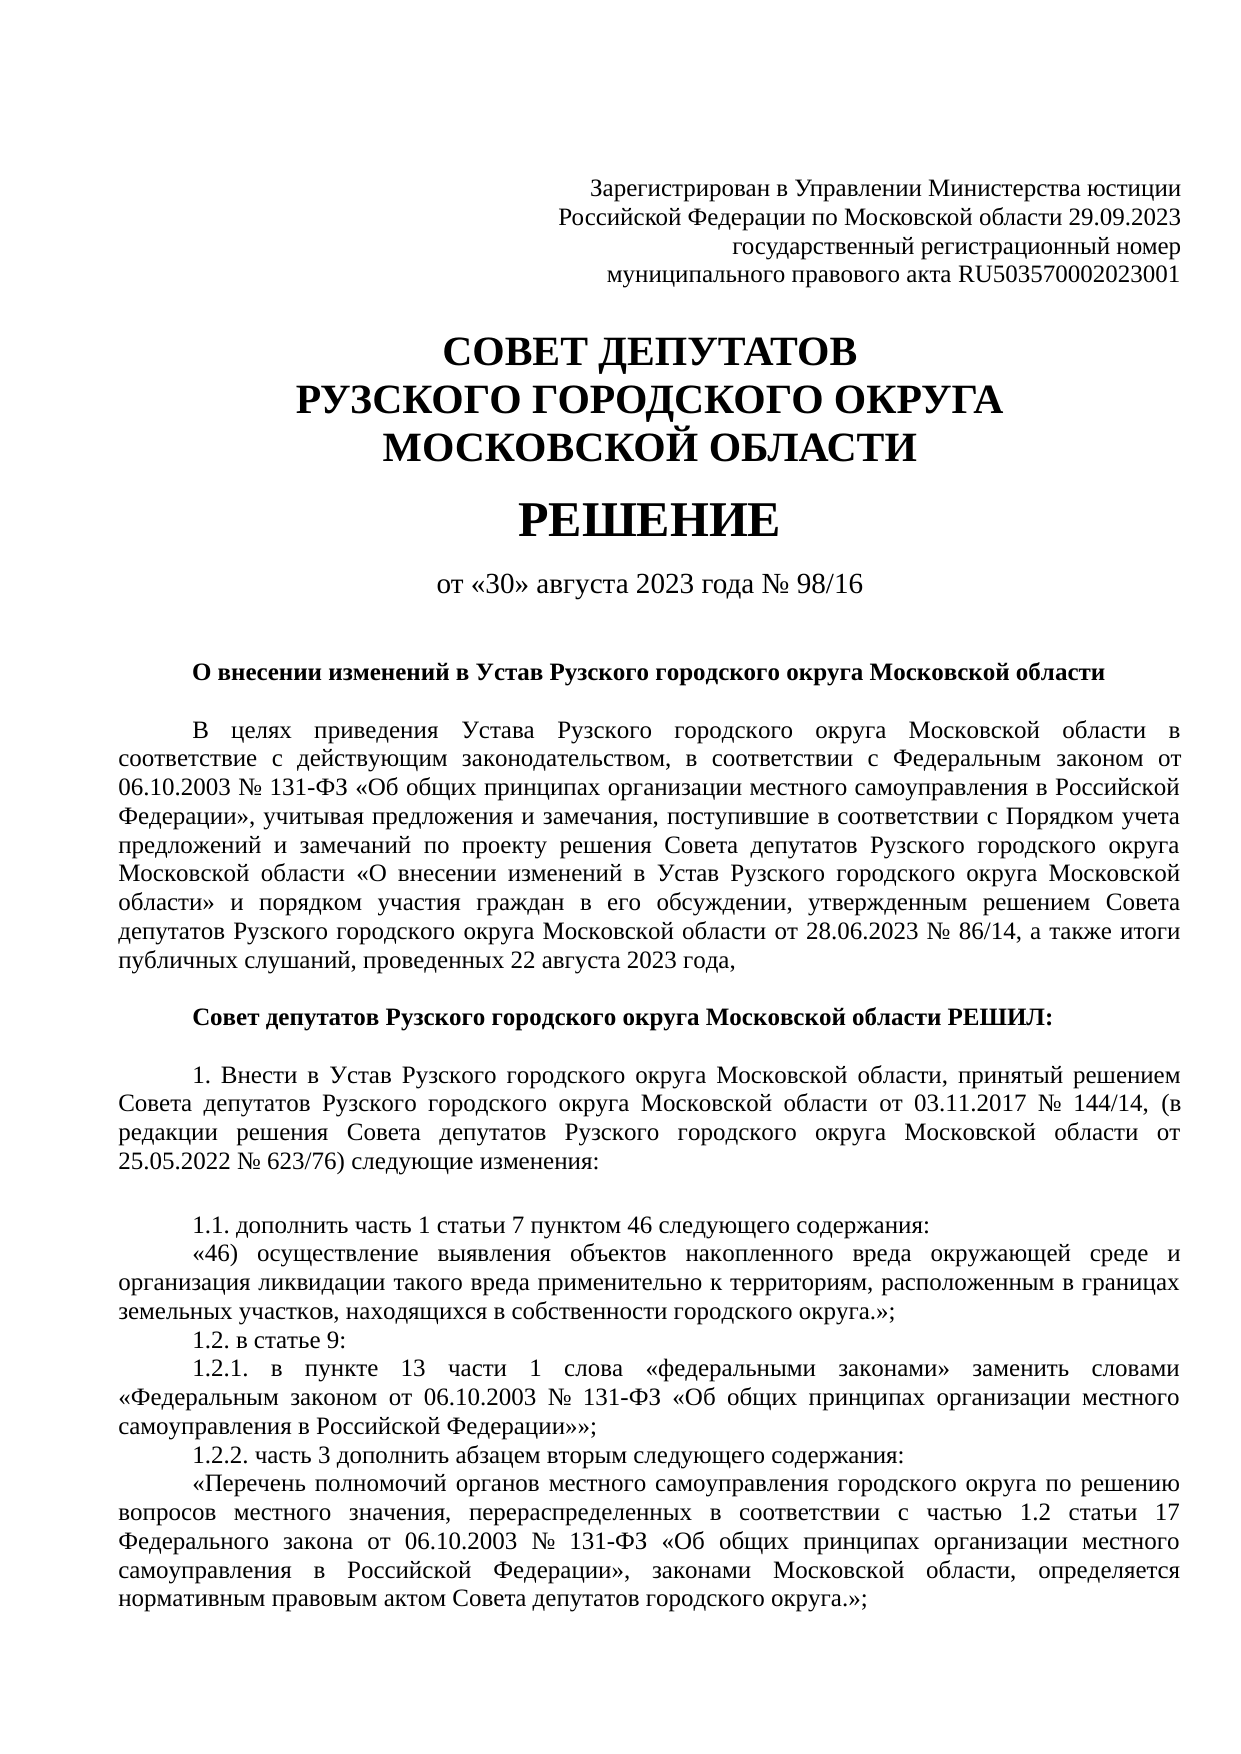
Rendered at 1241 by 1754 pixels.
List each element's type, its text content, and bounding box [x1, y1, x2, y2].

text РЕШЕНИЕ [118, 489, 1181, 547]
text Зарегистрирован в Управлении Министерства юстиции [118, 173, 1181, 202]
text государственный регистрационный номер [118, 231, 1181, 259]
text «Перечень полномочий органов местного самоуправления городского округа по решению вопросов местного значения, перераспределенных в соответствии с частью 1.2 статьи 17 Федерального закона от 06.10.2003 № 131-ФЗ «Об общих принципах организации местного самоуправления в Российской Федерации», законами Московской области, определяется нормативным правовым актом Совета депутатов городского округа.»; [118, 1468, 1181, 1612]
text МОСКОВСКОЙ ОБЛАСТИ [118, 422, 1181, 470]
text Российской Федерации по Московской области 29.09.2023 [118, 202, 1181, 231]
text 1.1. дополнить часть 1 статьи 7 пунктом 46 следующего содержания: [118, 1210, 1181, 1238]
text О внесении изменений в Устав Рузского городского округа Московской области [192, 657, 1181, 686]
text Совет депутатов Рузского городского округа Московской области РЕШИЛ: [118, 1002, 1181, 1031]
text муниципального правового акта RU503570002023001 [118, 259, 1181, 288]
text В целях приведения Устава Рузского городского округа Московской области в соответствие с действующим законодательством, в соответствии с Федеральным законом от 06.10.2003 № 131-ФЗ «Об общих принципах организации местного самоуправления в Российской Федерации», учитывая предложения и замечания, поступившие в соответствии с Порядком учета предложений и замечаний по проекту решения Совета депутатов Рузского городского округа Московской области «О внесении изменений в Устав Рузского городского округа Московской области» и порядком участия граждан в его обсуждении, утвержденным решением Совета депутатов Рузского городского округа Московской области от 28.06.2023 № 86/14, а также итоги публичных слушаний, проведенных 22 августа 2023 года, [118, 715, 1181, 973]
text 1.2.2. часть 3 дополнить абзацем вторым следующего содержания: [118, 1440, 1181, 1468]
text 1.2.1. в пункте 13 части 1 слова «федеральными законами» заменить словами «Федеральным законом от 06.10.2003 № 131-ФЗ «Об общих принципах организации местного самоуправления в Российской Федерации»»; [118, 1353, 1181, 1440]
text 1. Внести в Устав Рузского городского округа Московской области, принятый решением Совета депутатов Рузского городского округа Московской области от 03.11.2017 № 144/14, (в редакции решения Совета депутатов Рузского городского округа Московской области от 25.05.2022 № 623/76) следующие изменения: [118, 1060, 1181, 1175]
text от «30» августа 2023 года № 98/16 [118, 566, 1181, 600]
text 1.2. в статье 9: [118, 1325, 1181, 1353]
text СОВЕТ ДЕПУТАТОВ [118, 327, 1181, 374]
text «46) осуществление выявления объектов накопленного вреда окружающей среде и организация ликвидации такого вреда применительно к территориям, расположенным в границах земельных участков, находящихся в собственности городского округа.»; [118, 1238, 1181, 1325]
text РУЗСКОГО ГОРОДСКОГО ОКРУГА [118, 374, 1181, 422]
